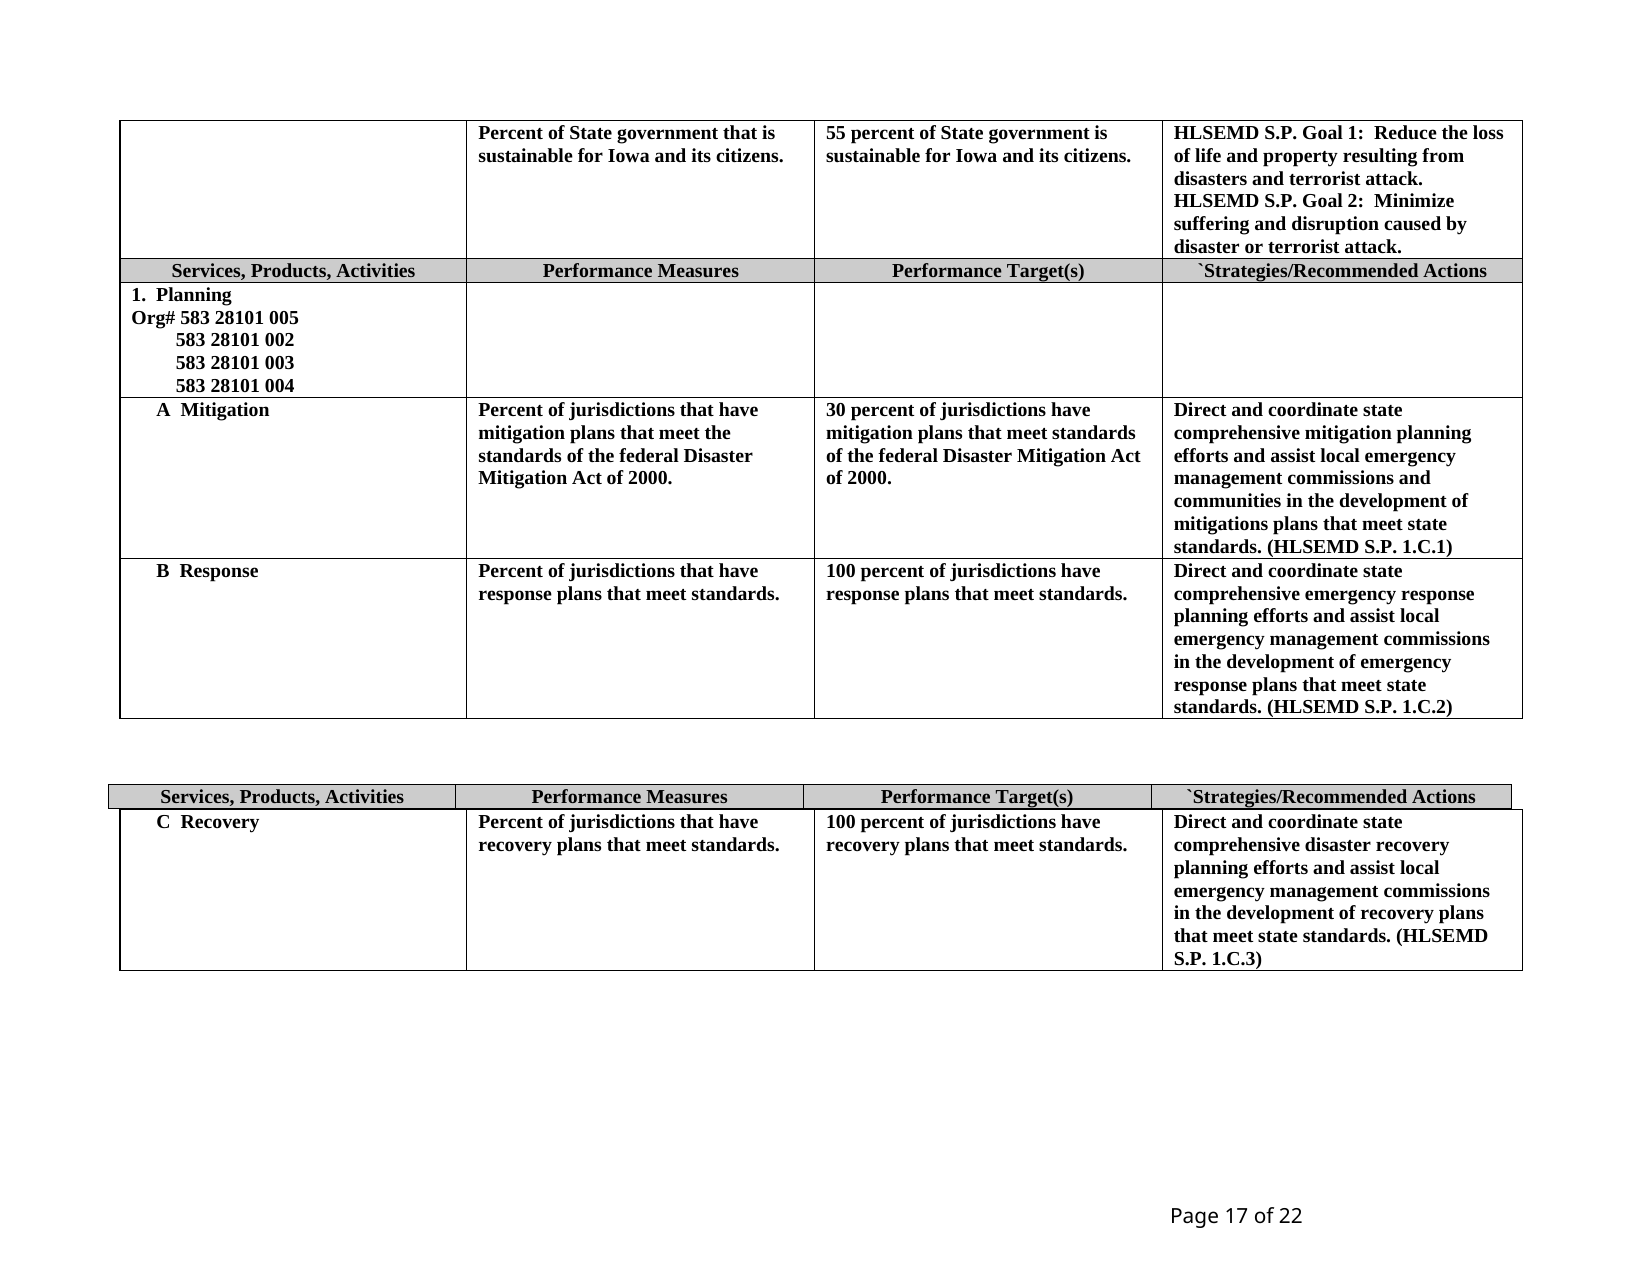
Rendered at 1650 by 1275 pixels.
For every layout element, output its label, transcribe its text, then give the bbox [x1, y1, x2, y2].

table_header `Strategies/Recommended Actions [1152, 785, 1511, 808]
table_cell Performance Measures [467, 259, 814, 282]
table_cell Direct and coordinate state comprehensive emergency response planning efforts and assist local emergency management commissions in the development of emergency response plans that meet state standards. (HLSEMD S.P. 1.C.2) [1163, 559, 1522, 718]
table_cell [467, 283, 814, 397]
table_cell Percent of State government that is sustainable for and its citizens. [467, 121, 814, 258]
table_header Performance Target(s) [804, 785, 1151, 808]
table_header C Recovery [121, 810, 466, 970]
table_cell [121, 121, 466, 258]
table_header Performance Measures [456, 785, 803, 808]
table_cell Percent of jurisdictions that have response plans that meet standards. [467, 559, 814, 718]
table_header 100 percent of jurisdictions have recovery plans that meet standards. [815, 810, 1162, 970]
table_cell Performance Target(s) [815, 259, 1162, 282]
table_cell [1163, 283, 1522, 397]
table_header Direct and coordinate state comprehensive disaster recovery planning efforts and assist local emergency management commissions in the development of recovery plans that meet state standards. (HLSEMD S.P. 1.C.3) [1163, 810, 1522, 970]
table_cell B Response [121, 559, 466, 718]
table_header Services, Products, Activities [109, 785, 455, 808]
table_cell [815, 283, 1162, 397]
table_cell 100 percent of jurisdictions have response plans that meet standards. [815, 559, 1162, 718]
table_cell 30 percent of jurisdictions have mitigation plans that meet standards of the federal Disaster Mitigation Act of 2000. [815, 398, 1162, 558]
table_cell `Strategies/Recommended Actions [1163, 259, 1522, 282]
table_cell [1163, 121, 1522, 258]
table_cell A Mitigation [121, 398, 466, 558]
table_header Percent of jurisdictions that have recovery plans that meet standards. [467, 810, 814, 970]
table_cell 55 percent of State government is sustainable for and its citizens. [815, 121, 1162, 258]
table_cell Percent of jurisdictions that have mitigation plans that meet the standards of the federal Disaster Mitigation Act of 2000. [467, 398, 814, 558]
table_cell 1. Planning Org# 583 28101 005 583 28101 002 583 28101 003 583 28101 004 [121, 283, 466, 397]
table_cell Direct and coordinate state comprehensive mitigation planning efforts and assist local emergency management commissions and communities in the development of mitigations plans that meet state standards. (HLSEMD S.P. 1.C.1) [1163, 398, 1522, 558]
table_cell Services, Products, Activities [121, 259, 466, 282]
